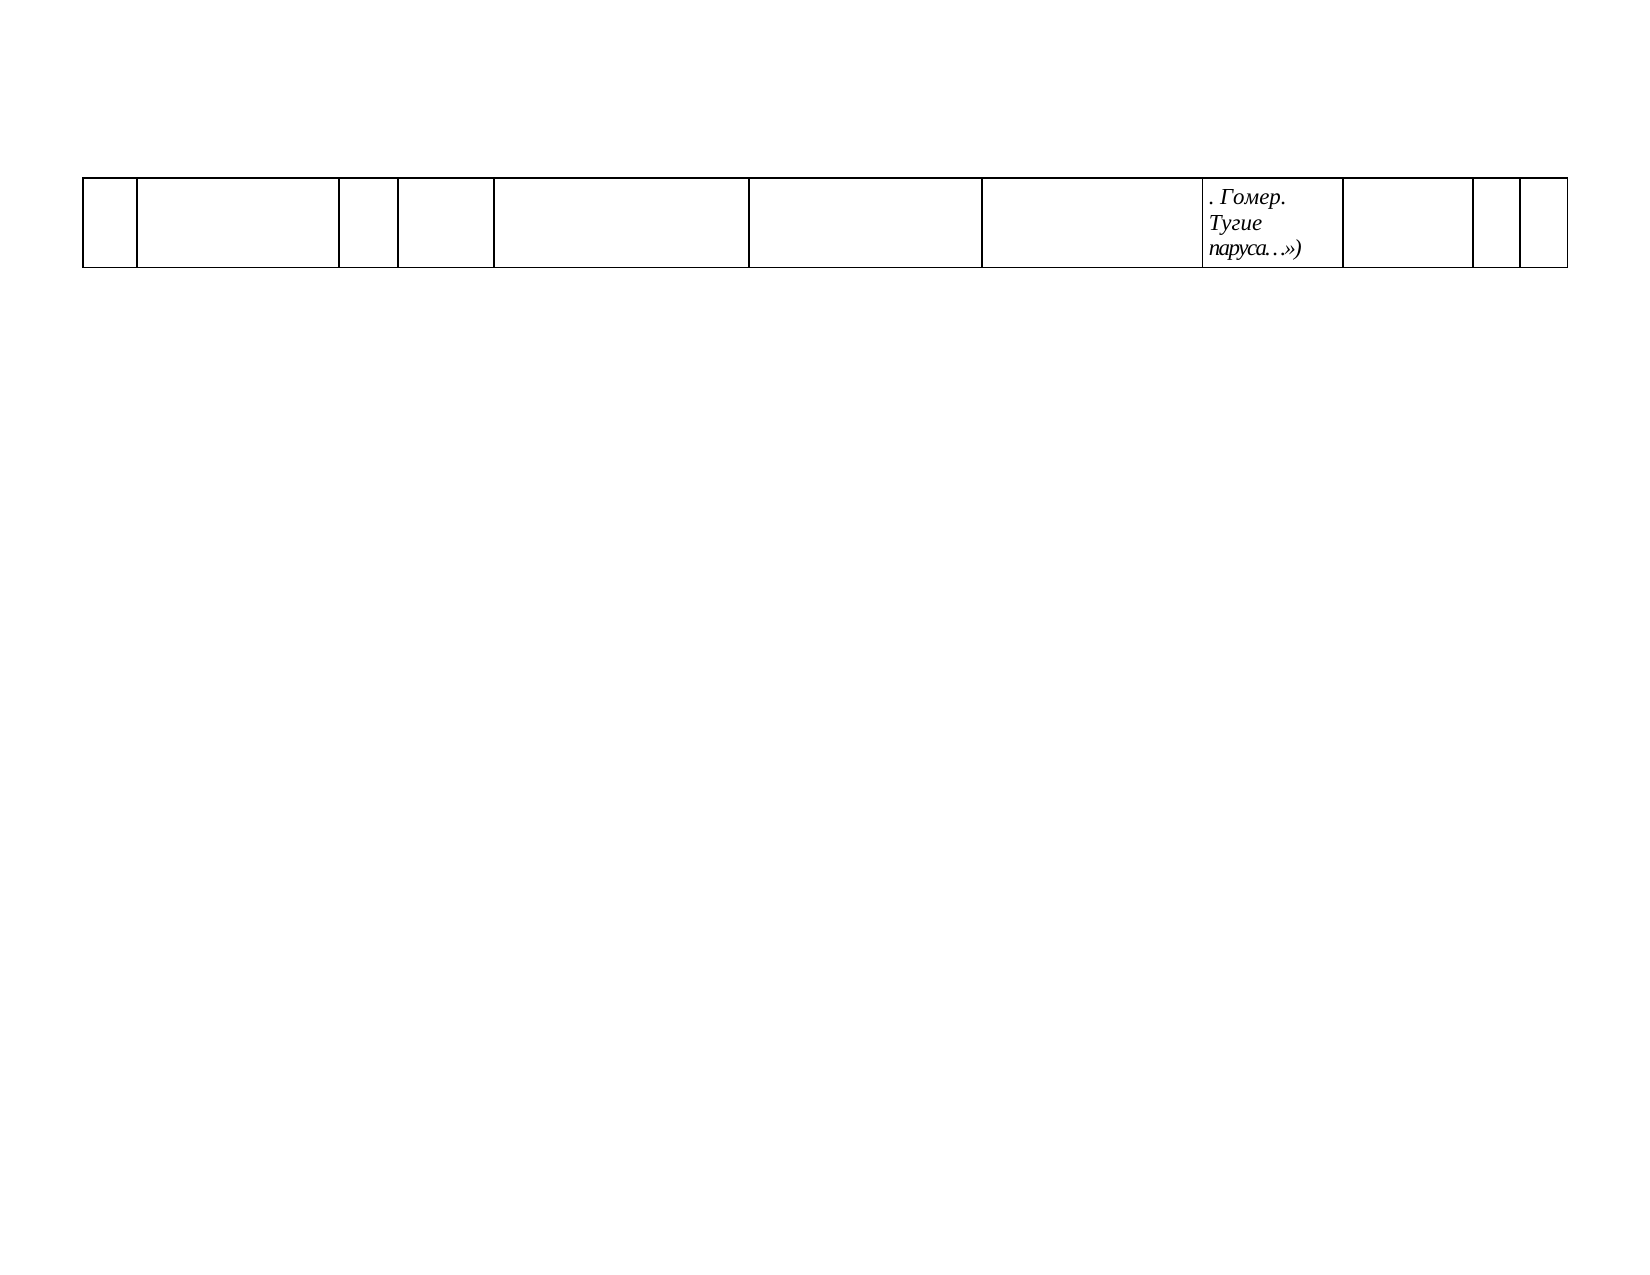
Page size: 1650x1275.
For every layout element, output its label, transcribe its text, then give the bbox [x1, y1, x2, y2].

table_cell [1474, 179, 1519, 266]
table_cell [1344, 179, 1472, 266]
table_cell [1521, 179, 1567, 266]
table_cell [1203, 179, 1342, 266]
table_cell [399, 179, 493, 266]
table_cell 57 [84, 179, 136, 266]
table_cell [495, 179, 748, 266]
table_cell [138, 179, 338, 266]
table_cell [983, 179, 1202, 266]
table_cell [750, 179, 981, 266]
table_cell 1 [340, 179, 397, 266]
